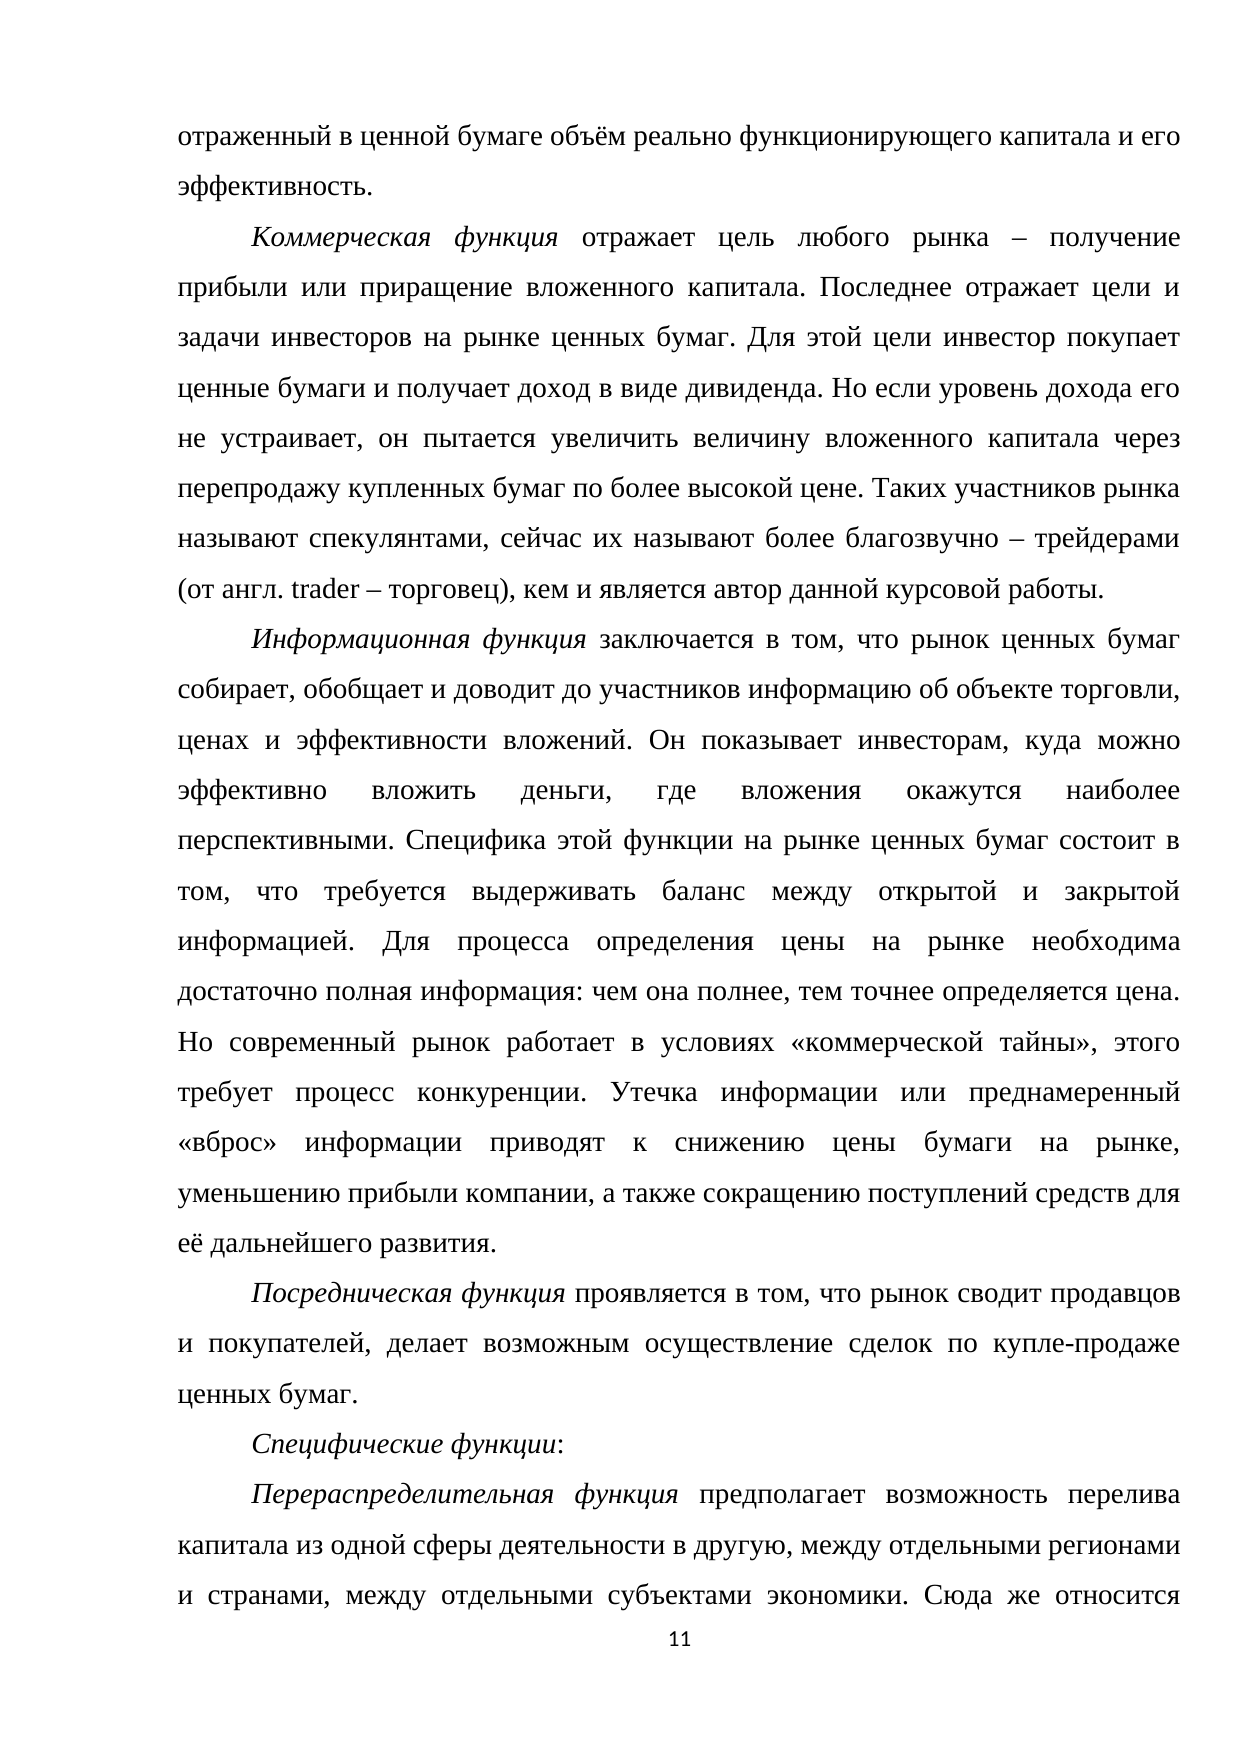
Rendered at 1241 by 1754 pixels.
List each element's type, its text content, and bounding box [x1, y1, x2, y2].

text Посредническая функция проявляется в том, что рынок сводит продавцов и покупателей, делает возможным осуществление сделок по купле-продаже ценных бумаг. [177, 1275, 1181, 1409]
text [177, 1477, 1181, 1611]
text Коммерческая функция отражает цель любого рынка – получение прибыли или приращение вложенного капитала. Последнее отражает цели и задачи инвесторов на рынке ценных бумаг. Для этой цели инвестор покупает ценные бумаги и получает доход в виде дивиденда. Но если уровень дохода его не устраивает, он пытается увеличить величину вложенного капитала через перепродажу купленных бумаг по более высокой цене. Таких участников рынка называют спекулянтами, сейчас их называют более благозвучно – трейдерами (от англ. trader – торговец), кем и является автор данной курсовой работы. [177, 219, 1181, 604]
text Специфические функции: [177, 1426, 1181, 1460]
text Информационная функция заключается в том, что рынок ценных бумаг собирает, обобщает и доводит до участников информацию об объекте торговли, ценах и эффективности вложений. Он показывает инвесторам, куда можно эффективно вложить деньги, где вложения окажутся наиболее перспективными. Специфика этой функции на рынке ценных бумаг состоит в том, что требуется выдерживать баланс между открытой и закрытой информацией. Для процесса определения цены на рынке необходима достаточно полная информация: чем она полнее, тем точнее определяется цена. Но современный рынок работает в условиях «коммерческой тайны», этого требует процесс конкуренции. Утечка информации или преднамеренный «вброс» информации приводят к снижению цены бумаги на рынке, уменьшению прибыли компании, а также сокращению поступлений средств для её дальнейшего развития. [177, 621, 1181, 1258]
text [177, 118, 1181, 202]
